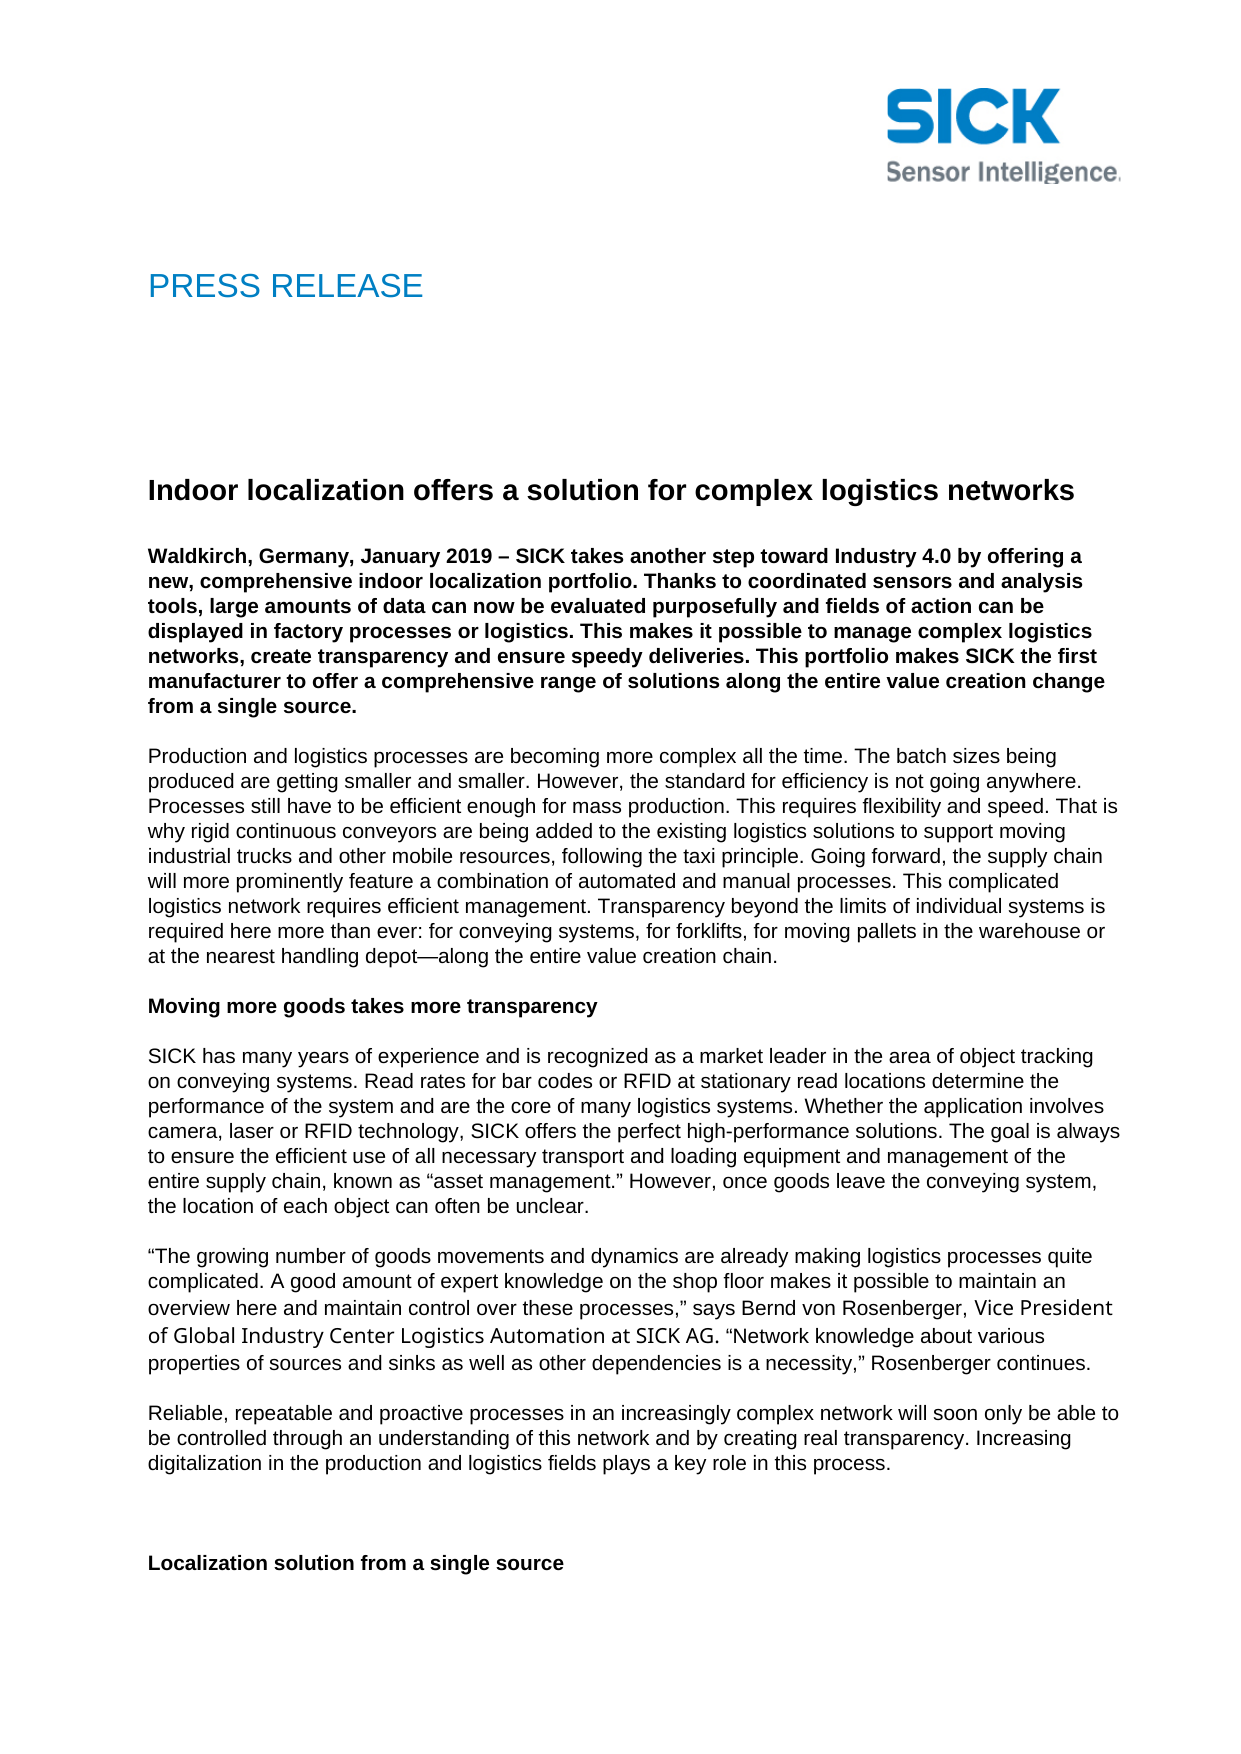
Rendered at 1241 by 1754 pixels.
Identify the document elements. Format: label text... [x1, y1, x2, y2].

text Waldkirch, Germany, January 2019 – SICK takes another step toward Industry 4.0 by offering a new, comprehensive indoor localization portfolio. Thanks to coordinated sensors and analysis tools, large amounts of data can now be evaluated purposefully and fields of action can be displayed in factory processes or logistics. This makes it possible to manage complex logistics networks, create transparency and ensure speedy deliveries. This portfolio makes SICK the first manufacturer to offer a comprehensive range of solutions along the entire value creation change from a single source. [148, 543, 1122, 718]
text Moving more goods takes more transparency [148, 993, 1122, 1018]
text Reliable, repeatable and proactive processes in an increasingly complex network will soon only be able to be controlled through an understanding of this network and by creating real transparency. Increasing digitalization in the production and logistics fields plays a key role in this process. [148, 1399, 1122, 1474]
text SICK has many years of experience and is recognized as a market leader in the area of object tracking on conveying systems. Read rates for bar codes or RFID at stationary read locations determine the performance of the system and are the core of many logistics systems. Whether the application involves camera, laser or RFID technology, SICK offers the perfect high-performance solutions. The goal is always to ensure the efficient use of all necessary transport and loading equipment and management of the entire supply chain, known as “asset management.” However, once goods leave the conveying system, the location of each object can often be unclear. [148, 1043, 1122, 1218]
subtitle Indoor localization offers a solution for complex logistics networks [148, 266, 1122, 508]
text Production and logistics processes are becoming more complex all the time. The batch sizes being produced are getting smaller and smaller. However, the standard for efficiency is not going anywhere. Processes still have to be efficient enough for mass production. This requires flexibility and speed. That is why rigid continuous conveyors are being added to the existing logistics solutions to support moving industrial trucks and other mobile resources, following the taxi principle. Going forward, the supply chain will more prominently feature a combination of automated and manual processes. This complicated logistics network requires efficient management. Transparency beyond the limits of individual systems is required here more than ever: for conveying systems, for forklifts, for moving pallets in the warehouse or at the nearest handling depot—along the entire value creation chain. [148, 743, 1122, 968]
text Localization solution from a single source [148, 1549, 1122, 1574]
picture [886, 88, 1120, 183]
text “The growing number of goods movements and dynamics are already making logistics processes quite complicated. A good amount of expert knowledge on the shop floor makes it possible to maintain an overview here and maintain control over these processes,” says Bernd von Rosenberger, Vice President of Global Industry Center Logistics Automation at SICK AG. “Network knowledge about various properties of sources and sinks as well as other dependencies is a necessity,” Rosenberger continues. [148, 1243, 1122, 1374]
